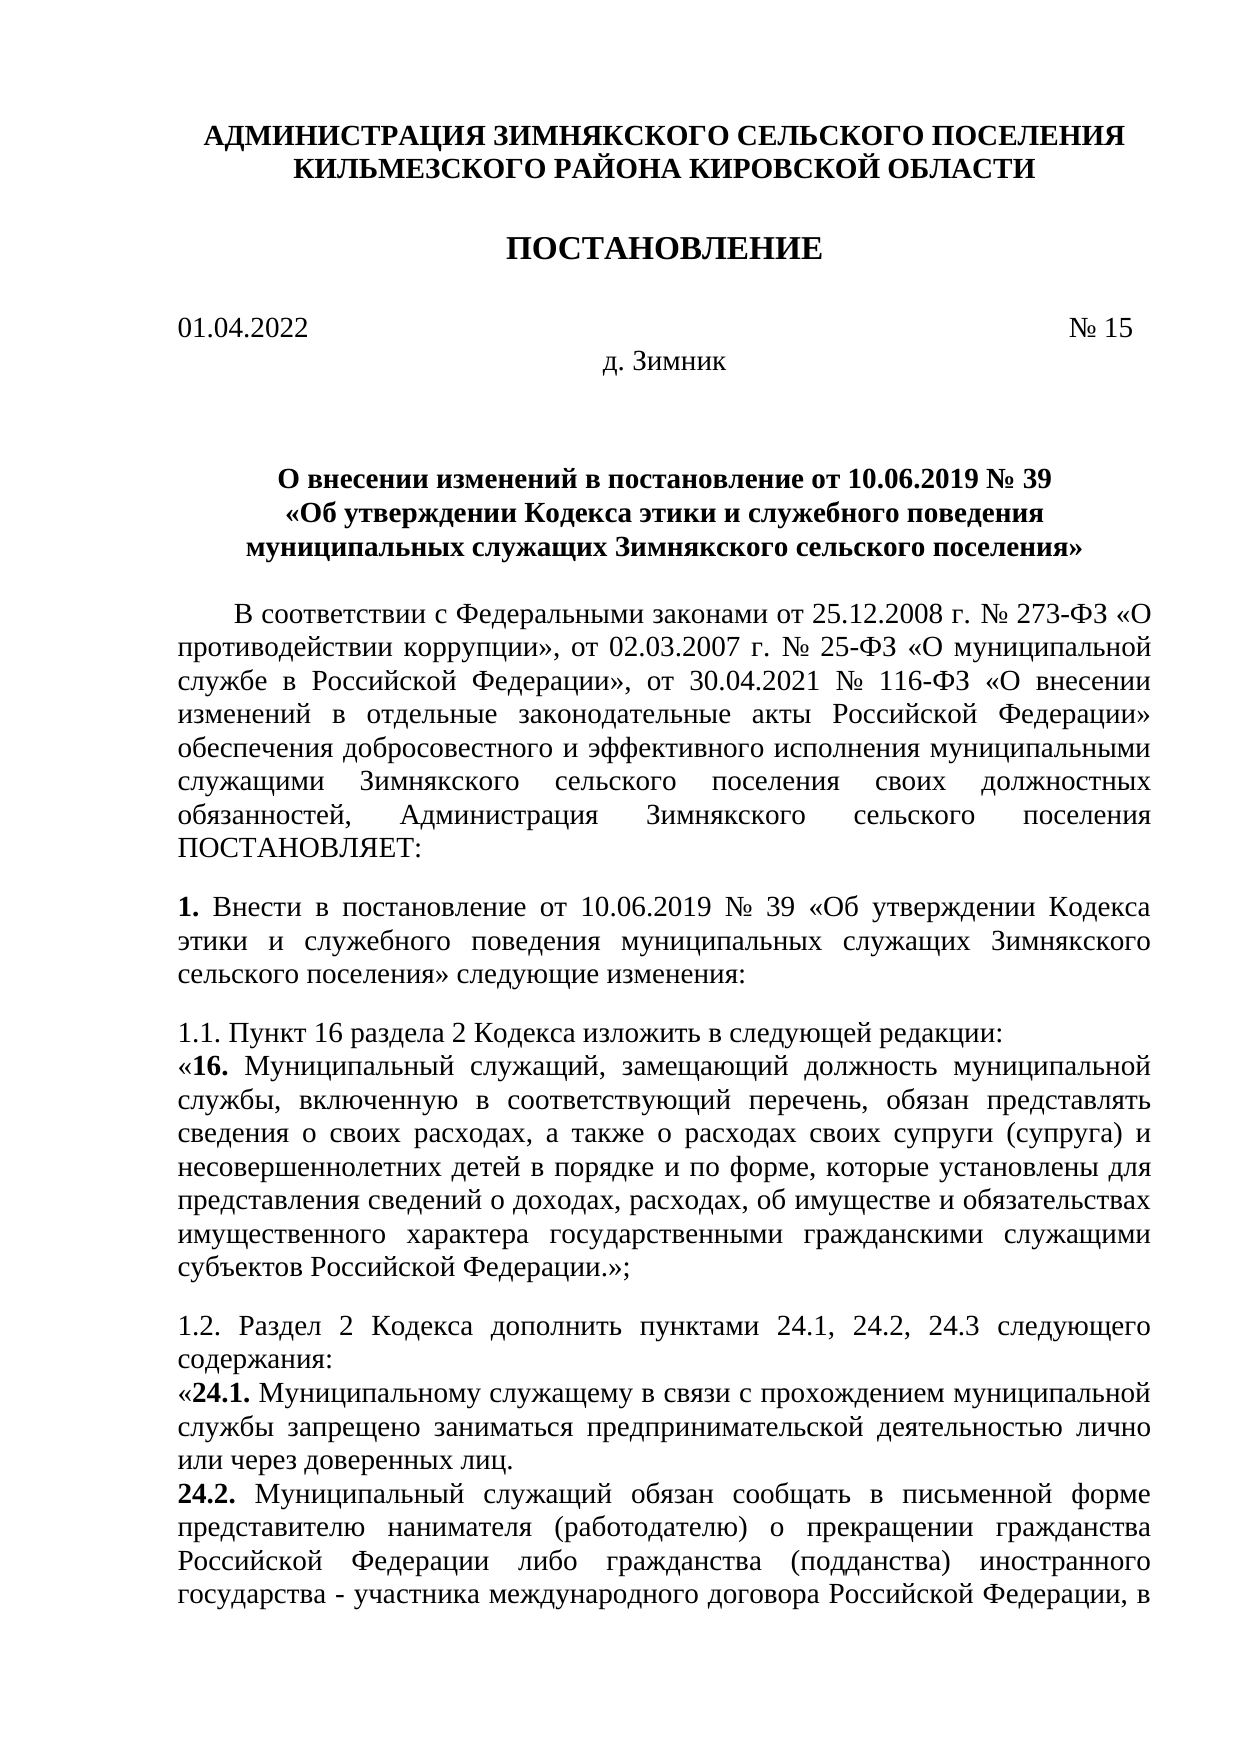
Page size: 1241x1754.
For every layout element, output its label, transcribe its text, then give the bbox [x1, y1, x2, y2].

text 1.2. Раздел 2 Кодекса дополнить пунктами 24.1, 24.2, 24.3 следующего содержания: [177, 1308, 1152, 1375]
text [177, 1476, 1152, 1610]
text «24.1. Муниципальному служащему в связи с прохождением муниципальной службы запрещено заниматься предпринимательской деятельностью лично или через доверенных лиц. [177, 1375, 1152, 1476]
text О внесении изменений в постановление от 10.06.2019 № 39 [177, 462, 1152, 495]
text д. Зимник [177, 343, 1152, 377]
text «Об утверждении Кодекса этики и служебного поведения [177, 495, 1152, 529]
text 1.1. Пункт 16 раздела 2 Кодекса изложить в следующей редакции: [177, 1015, 1152, 1048]
text АДМИНИСТРАЦИЯ ЗИМНЯКСКОГО СЕЛЬСКОГО ПОСЕЛЕНИЯ КИЛЬМЕЗСКОГО РАЙОНА КИРОВСКОЙ ОБЛАСТИ [177, 118, 1152, 185]
text 1. Внести в постановление от 10.06.2019 № 39 «Об утверждении Кодекса этики и служебного поведения муниципальных служащих Зимнякского сельского поселения» следующие изменения: [177, 889, 1152, 990]
text «16. Муниципальный служащий, замещающий должность муниципальной службы, включенную в соответствующий перечень, обязан представлять сведения о своих расходах, а также о расходах своих супруги (супруга) и несовершеннолетних детей в порядке и по форме, которые установлены для представления сведений о доходах, расходах, об имуществе и обязательствах имущественного характера государственными гражданскими служащими субъектов Российской Федерации.»; [177, 1048, 1152, 1283]
text ПОСТАНОВЛЕНИЕ [177, 228, 1152, 267]
text В соответствии с Федеральными законами от 25.12.2008 г. № 273-ФЗ «О противодействии коррупции», от 02.03.2007 г. № 25-ФЗ «О муниципальной службе в Российской Федерации», от 30.04.2021 № 116-ФЗ «О внесении изменений в отдельные законодательные акты Российской Федерации» обеспечения добросовестного и эффективного исполнения муниципальными служащими Зимнякского сельского поселения своих должностных обязанностей, Администрация Зимнякского сельского поселения ПОСТАНОВЛЯЕТ: [177, 596, 1152, 864]
text 01.04.2022 № 15 [177, 310, 1152, 343]
text муниципальных служащих Зимнякского сельского поселения» [177, 529, 1152, 562]
